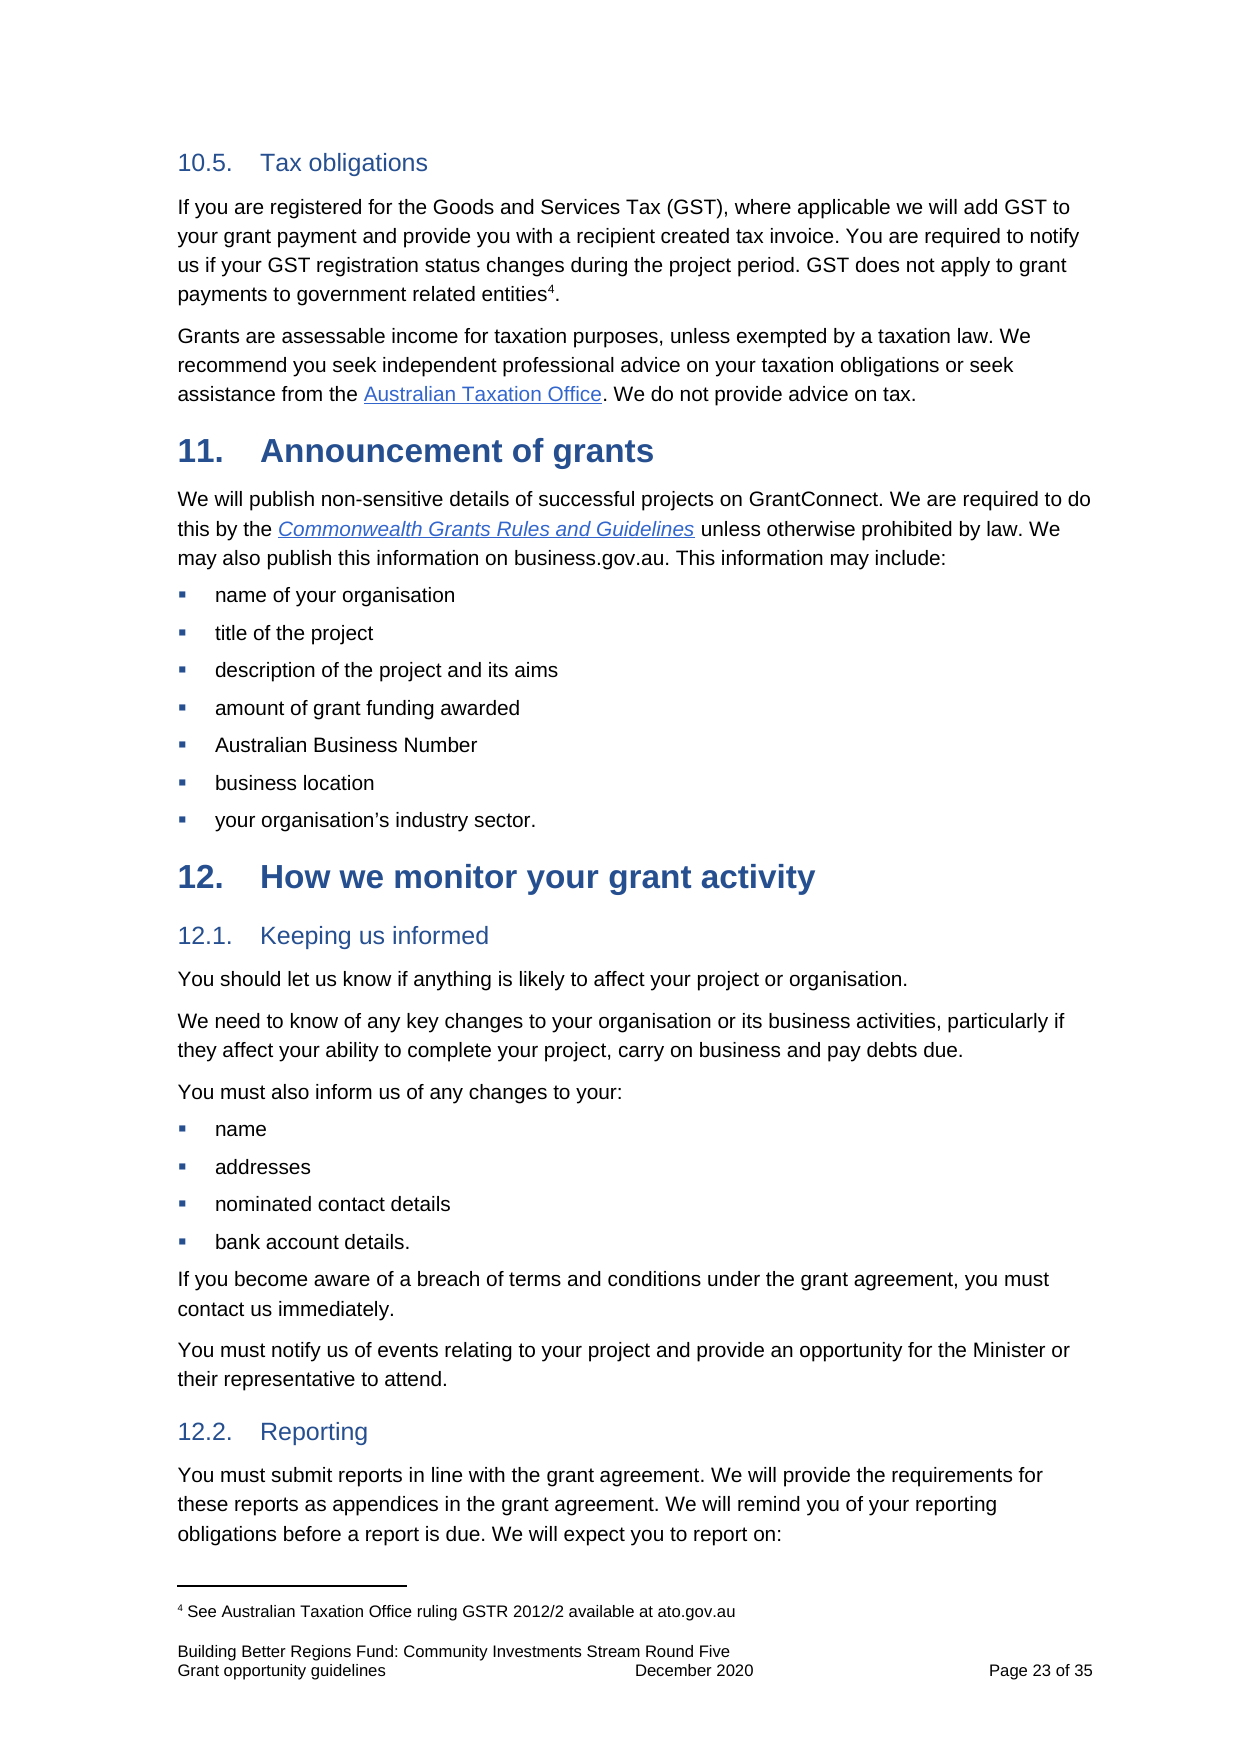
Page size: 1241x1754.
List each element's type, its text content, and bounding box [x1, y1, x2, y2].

text If you are registered for the Goods and Services Tax (GST), where applicable we will add GST to your grant payment and provide you with a recipient created tax invoice. You are required to notify us if your GST registration status changes during the project period. GST does not apply to grant payments to government related entities. [177, 189, 1092, 306]
list title of the project [177, 615, 1092, 644]
list business location [177, 765, 1092, 794]
list description of the project and its aims [177, 653, 1092, 682]
text We will publish non-sensitive details of successful projects on GrantConnect. We are required to do this by the Commonwealth Grants Rules and Guidelines unless otherwise prohibited by law. We may also publish this information on business.gov.au. This information may include: [177, 482, 1092, 569]
text You must notify us of events relating to your project and provide an opportunity for the Minister or their representative to attend. [177, 1333, 1092, 1391]
list your organisation’s industry sector. [177, 803, 1092, 832]
list nominated contact details [177, 1187, 1092, 1216]
subtitle How we monitor your grant activity [177, 857, 1092, 895]
list bank account details. [177, 1224, 1092, 1254]
subtitle Announcement of grants [177, 431, 1092, 469]
list Australian Business Number [177, 728, 1092, 757]
text If you become aware of a breach of terms and conditions under the grant agreement, you must contact us immediately. [177, 1262, 1092, 1320]
list addresses [177, 1149, 1092, 1179]
list name of your organisation [177, 578, 1092, 607]
text Grants are assessable income for taxation purposes, unless exempted by a taxation law. We recommend you seek independent professional advice on your taxation obligations or seek assistance from the Australian Taxation Office. We do not provide advice on tax. [177, 318, 1092, 406]
text You must submit reports in line with the grant agreement. We will provide the requirements for these reports as appendices in the grant agreement. We will remind you of your reporting obligations before a report is due. We will expect you to report on: [177, 1458, 1092, 1545]
text We need to know of any key changes to your organisation or its business activities, particularly if they affect your ability to complete your project, carry on business and pay debts due. [177, 1004, 1092, 1062]
list name [177, 1112, 1092, 1141]
text You must also inform us of any changes to your: [177, 1074, 1092, 1104]
subtitle Reporting [177, 1416, 1092, 1445]
subtitle Keeping us informed [177, 920, 1092, 949]
list amount of grant funding awarded [177, 690, 1092, 719]
text You should let us know if anything is likely to affect your project or organisation. [177, 962, 1092, 991]
subtitle Tax obligations [177, 148, 1092, 177]
